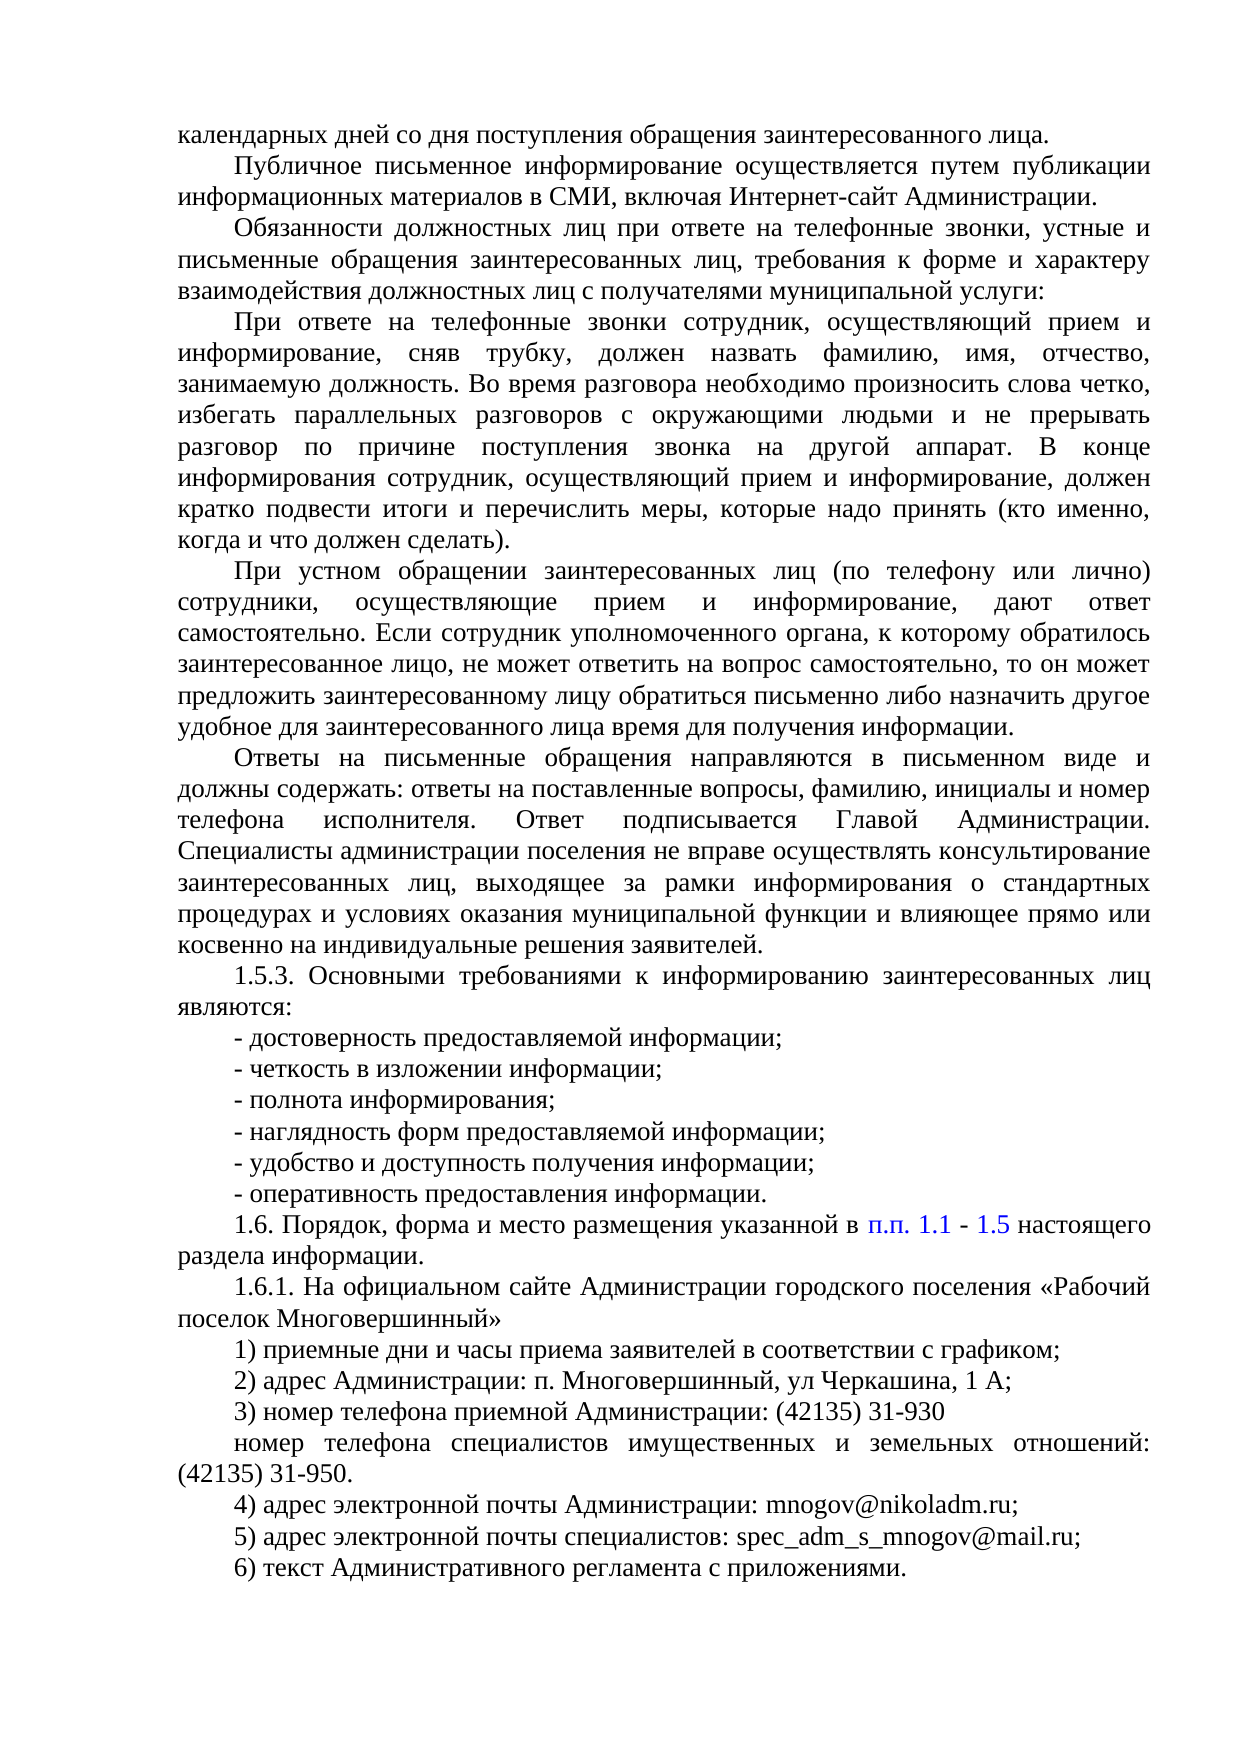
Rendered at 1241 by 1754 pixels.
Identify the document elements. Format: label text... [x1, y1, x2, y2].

text 1.6. Порядок, форма и место размещения указанной в п.п. 1.1 - 1.5 настоящего раздела информации. [177, 1208, 1152, 1271]
text - удобство и доступность получения информации; [177, 1146, 1152, 1177]
text При устном обращении заинтересованных лиц (по телефону или лично) сотрудники, осуществляющие прием и информирование, дают ответ самостоятельно. Если сотрудник уполномоченного органа, к которому обратилось заинтересованное лицо, не может ответить на вопрос самостоятельно, то он может предложить заинтересованному лицу обратиться письменно либо назначить другое удобное для заинтересованного лица время для получения информации. [177, 554, 1152, 741]
text - полнота информирования; [177, 1084, 1152, 1115]
text - оперативность предоставления информации. [177, 1177, 1152, 1208]
text Обязанности должностных лиц при ответе на телефонные звонки, устные и письменные обращения заинтересованных лиц, требования к форме и характеру взаимодействия должностных лиц с получателями муниципальной услуги: [177, 212, 1152, 305]
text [177, 118, 1152, 149]
text номер телефона специалистов имущественных и земельных отношений: (42135) 31-950. [177, 1426, 1152, 1488]
text 3) номер телефона приемной Администрации: (42135) 31-930 [177, 1395, 1152, 1426]
text Ответы на письменные обращения направляются в письменном виде и должны содержать: ответы на поставленные вопросы, фамилию, инициалы и номер телефона исполнителя. Ответ подписывается Главой Администрации. Специалисты администрации поселения не вправе осуществлять консультирование заинтересованных лиц, выходящее за рамки информирования о стандартных процедурах и условиях оказания муниципальной функции и влияющее прямо или косвенно на индивидуальные решения заявителей. [177, 741, 1152, 959]
text 2) адрес Администрации: п. Многовершинный, ул Черкашина, 1 А; [177, 1364, 1152, 1395]
text 1) приемные дни и часы приема заявителей в соответствии с графиком; [177, 1333, 1152, 1364]
text 6) текст Административного регламента с приложениями. [177, 1551, 1152, 1582]
text 1.6.1. На официальном сайте Администрации городского поселения «Рабочий поселок Многовершинный» [177, 1271, 1152, 1333]
text 4) адрес электронной почты Администрации: mnogov@nikoladm.ru; [177, 1488, 1152, 1520]
text 5) адрес электронной почты специалистов: spec_adm_s_mnogov@mail.ru; [177, 1520, 1152, 1551]
text - наглядность форм предоставляемой информации; [177, 1115, 1152, 1146]
text - четкость в изложении информации; [177, 1052, 1152, 1084]
text При ответе на телефонные звонки сотрудник, осуществляющий прием и информирование, сняв трубку, должен назвать фамилию, имя, отчество, занимаемую должность. Во время разговора необходимо произносить слова четко, избегать параллельных разговоров с окружающими людьми и не прерывать разговор по причине поступления звонка на другой аппарат. В конце информирования сотрудник, осуществляющий прием и информирование, должен кратко подвести итоги и перечислить меры, которые надо принять (кто именно, когда и что должен сделать). [177, 305, 1152, 554]
text 1.5.3. Основными требованиями к информированию заинтересованных лиц являются: [177, 959, 1152, 1021]
text Публичное письменное информирование осуществляется путем публикации информационных материалов в СМИ, включая Интернет-сайт Администрации. [177, 149, 1152, 212]
text - достоверность предоставляемой информации; [177, 1021, 1152, 1052]
